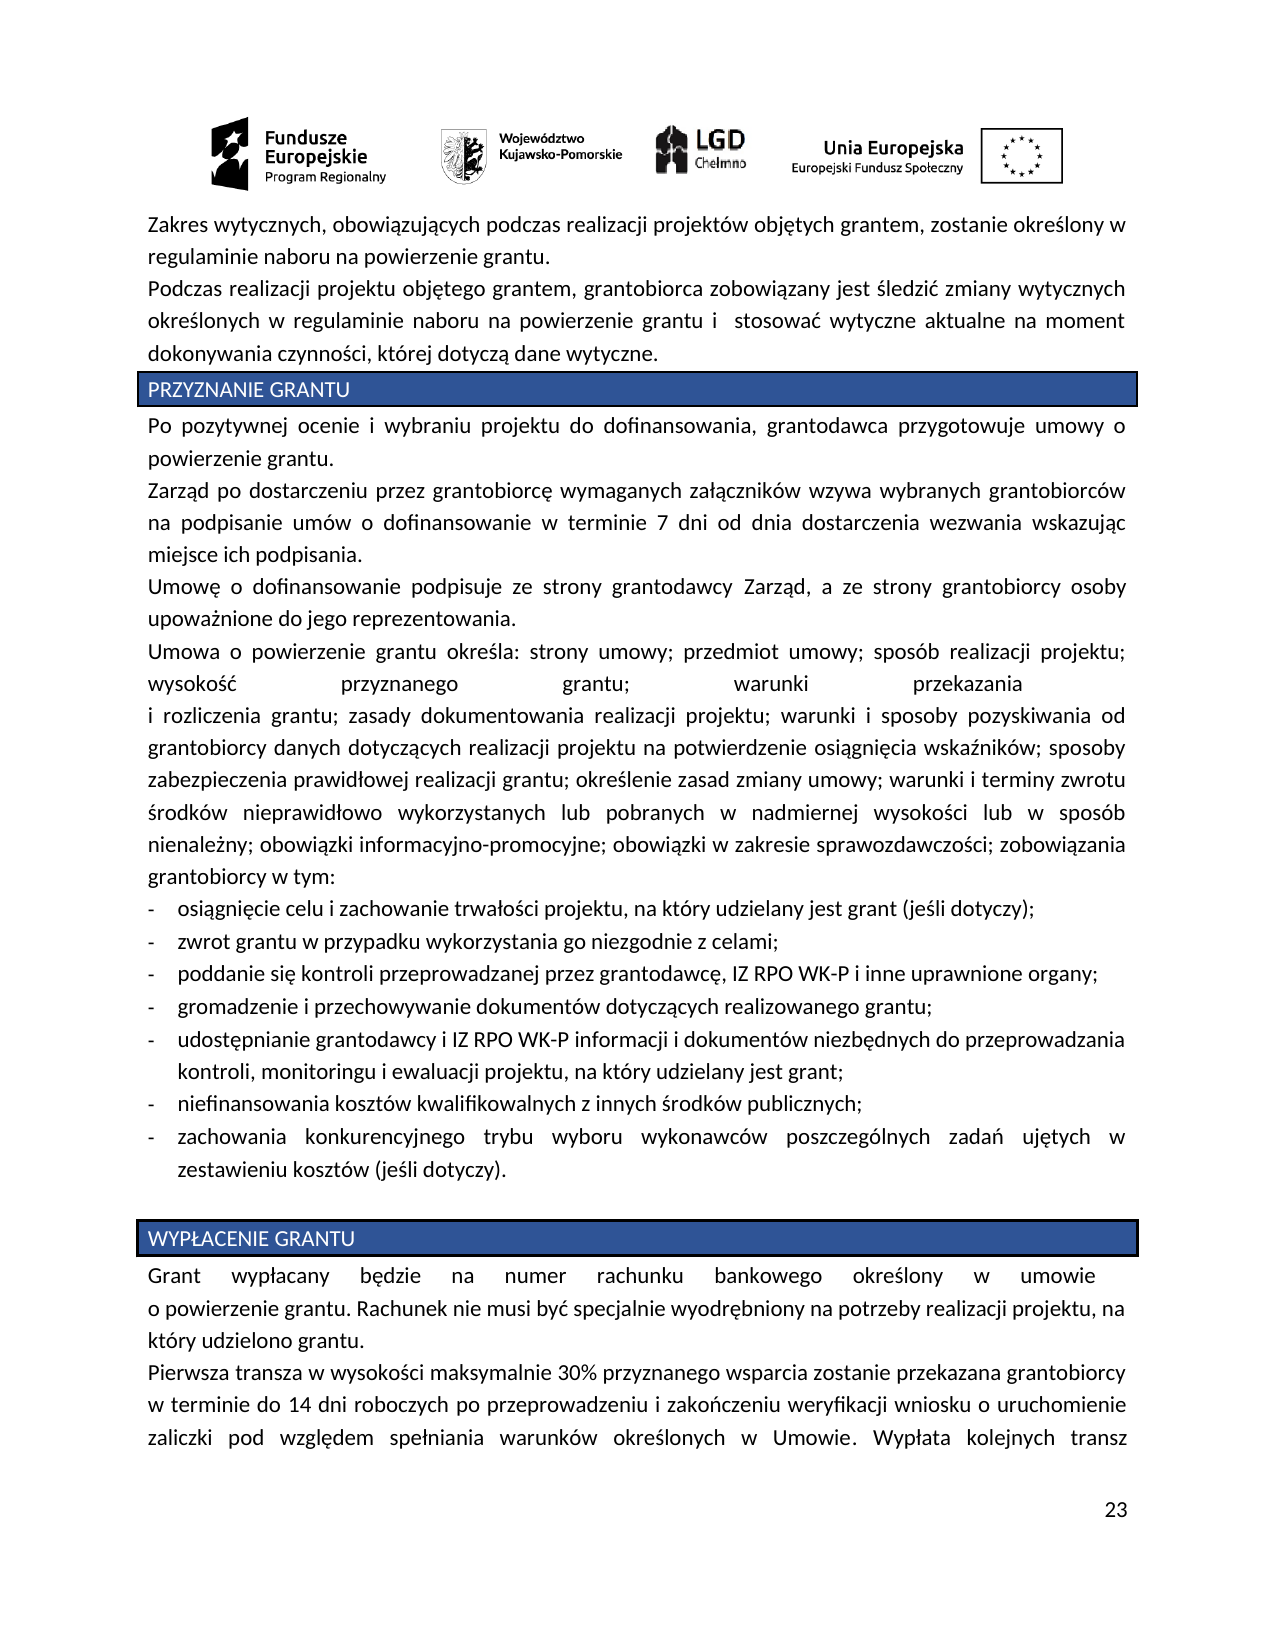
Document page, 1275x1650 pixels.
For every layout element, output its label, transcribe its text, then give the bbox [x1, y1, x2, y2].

text Zakres wytycznych, obowiązujących podczas realizacji projektów objętych grantem, zostanie określony w regulaminie naboru na powierzenie grantu. [148, 210, 1127, 270]
list gromadzenie i przechowywanie dokumentów dotyczących realizowanego grantu; [148, 992, 1127, 1021]
list niefinansowania kosztów kwalifikowalnych z innych środków publicznych; [148, 1089, 1127, 1118]
text Umowę o dofinansowanie podpisuje ze strony grantodawcy Zarząd, a ze strony grantobiorcy osoby upoważnione do jego reprezentowania. [148, 572, 1127, 633]
list osiągnięcie celu i zachowanie trwałości projektu, na który udzielany jest grant (jeśli dotyczy); [148, 894, 1127, 923]
text Grant wypłacany będzie na numer rachunku bankowego określony w umowie o powierzenie grantu. Rachunek nie musi być specjalnie wyodrębniony na potrzeby realizacji projektu, na który udzielono grantu. [148, 1262, 1127, 1354]
subtitle PRZYZNANIE GRANTU [139, 373, 1136, 405]
list zachowania konkurencyjnego trybu wyboru wykonawców poszczególnych zadań ujętych w zestawieniu kosztów (jeśli dotyczy). [148, 1122, 1127, 1183]
list zwrot grantu w przypadku wykorzystania go niezgodnie z celami; [148, 927, 1127, 955]
text Podczas realizacji projektu objętego grantem, grantobiorca zobowiązany jest śledzić zmiany wytycznych określonych w regulaminie naboru na powierzenie grantu i stosować wytyczne aktualne na moment dokonywania czynności, której dotyczą dane wytyczne. [148, 274, 1127, 367]
list udostępnianie grantodawcy i IZ RPO WK-P informacji i dokumentów niezbędnych do przeprowadzania kontroli, monitoringu i ewaluacji projektu, na który udzielany jest grant; [148, 1025, 1127, 1085]
text Zarząd po dostarczeniu przez grantobiorcę wymaganych załączników wzywa wybranych grantobiorców na podpisanie umów o dofinansowanie w terminie 7 dni od dnia dostarczenia wezwania wskazując miejsce ich podpisania. [148, 476, 1127, 568]
text Umowa o powierzenie grantu określa: strony umowy; przedmiot umowy; sposób realizacji projektu; wysokość przyznanego grantu; warunki przekazania i rozliczenia grantu; zasady dokumentowania realizacji projektu; warunki i sposoby pozyskiwania od grantobiorcy danych dotyczących realizacji projektu na potwierdzenie osiągnięcia wskaźników; sposoby zabezpieczenia prawidłowej realizacji grantu; określenie zasad zmiany umowy; warunki i terminy zwrotu środków nieprawidłowo wykorzystanych lub pobranych w nadmiernej wysokości lub w sposób nienależny; obowiązki informacyjno-promocyjne; obowiązki w zakresie sprawozdawczości; zobowiązania grantobiorcy w tym: [148, 637, 1127, 890]
subtitle WYPŁACENIE GRANTU [139, 1222, 1136, 1254]
text Po pozytywnej ocenie i wybraniu projektu do dofinansowania, grantodawca przygotowuje umowy o powierzenie grantu. [148, 411, 1127, 472]
picture [193, 98, 1082, 210]
list poddanie się kontroli przeprowadzanej przez grantodawcę, IZ RPO WK-P i inne uprawnione organy; [148, 959, 1127, 988]
